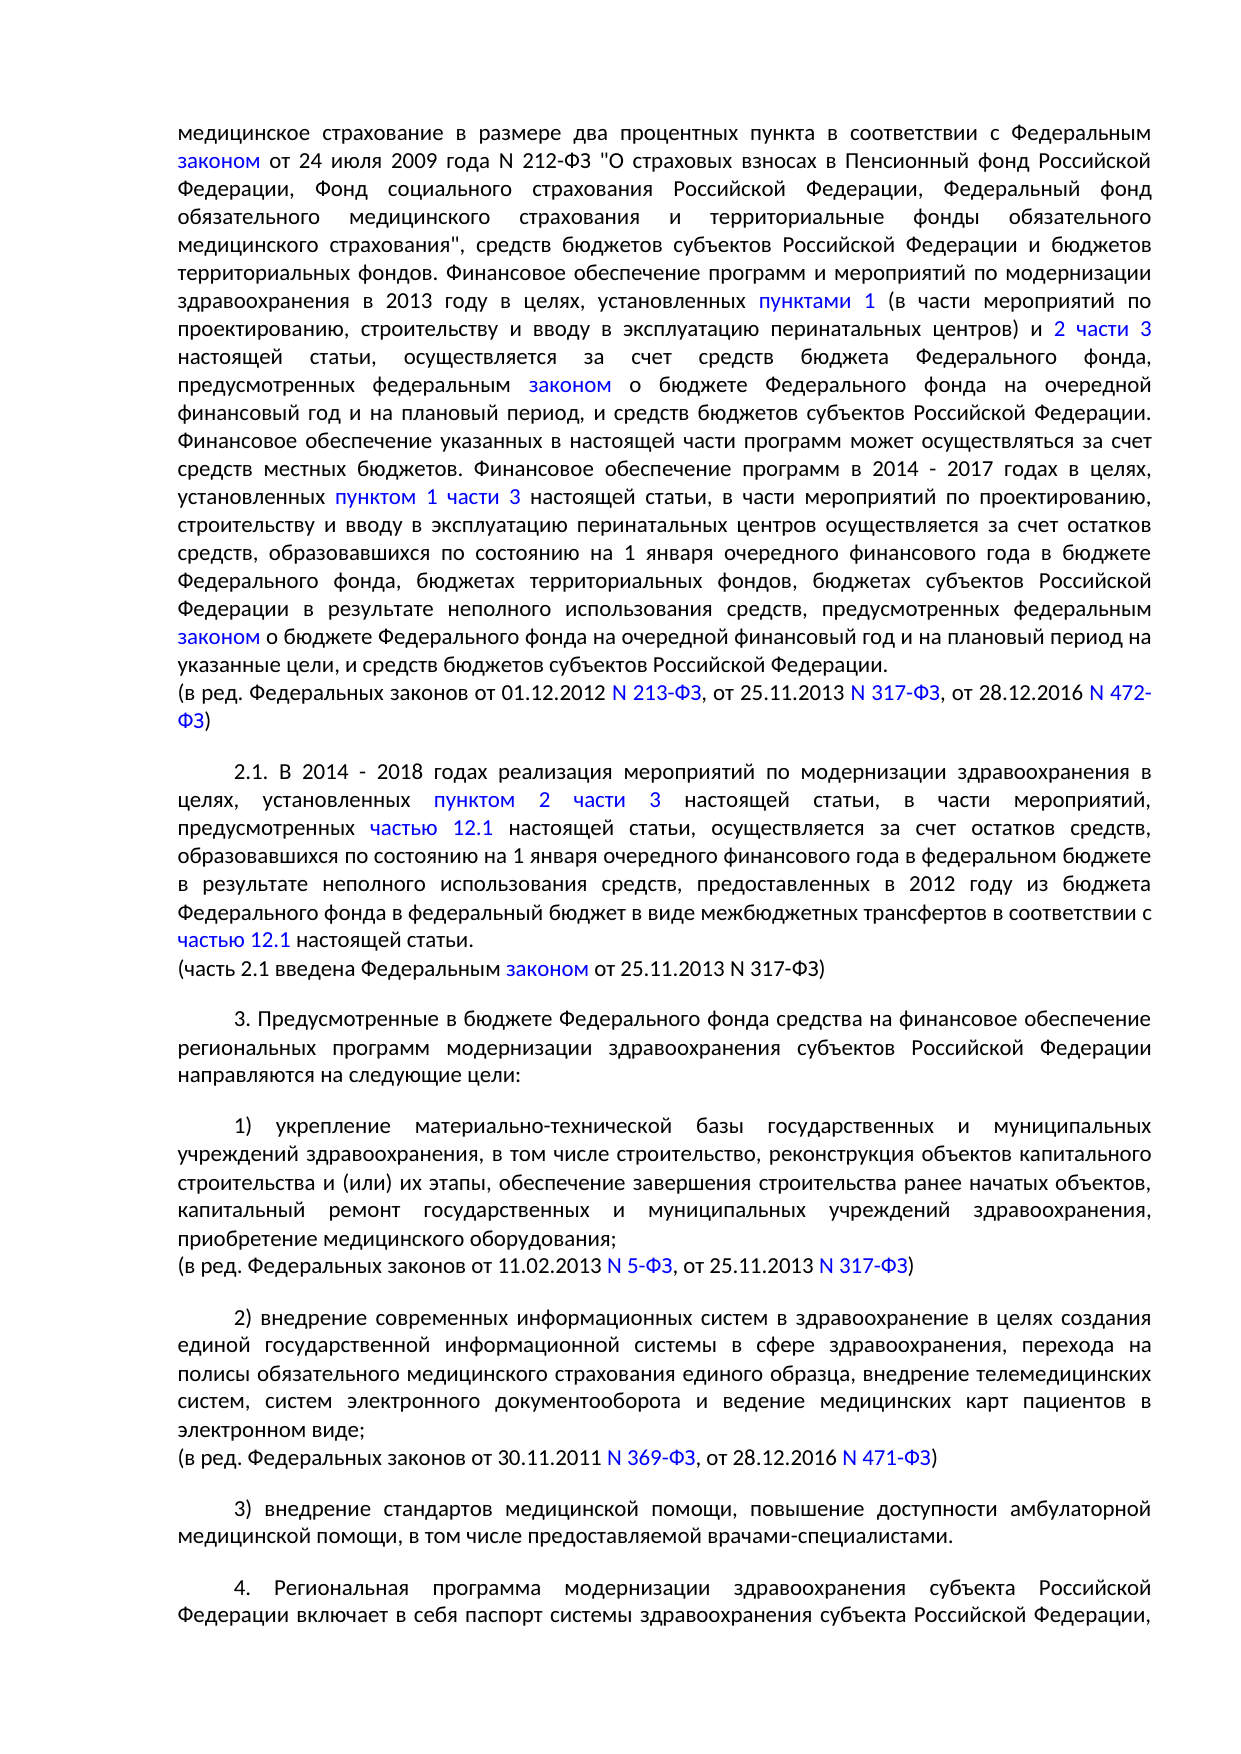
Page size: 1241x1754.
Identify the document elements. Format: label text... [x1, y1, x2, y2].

text 2.1. В 2014 - 2018 годах реализация мероприятий по модернизации здравоохранения в целях, установленных пунктом 2 части 3 настоящей статьи, в части мероприятий, предусмотренных частью 12.1 настоящей статьи, осуществляется за счет остатков средств, образовавшихся по состоянию на 1 января очередного финансового года в федеральном бюджете в результате неполного использования средств, предоставленных в 2012 году из бюджета Федерального фонда в федеральный бюджет в виде межбюджетных трансфертов в соответствии с частью 12.1 настоящей статьи. [177, 757, 1152, 954]
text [177, 1573, 1152, 1629]
text 2) внедрение современных информационных систем в здравоохранение в целях создания единой государственной информационной системы в сфере здравоохранения, перехода на полисы обязательного медицинского страхования единого образца, внедрение телемедицинских систем, систем электронного документооборота и ведение медицинских карт пациентов в электронном виде; [177, 1303, 1152, 1443]
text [177, 118, 1152, 678]
text (в ред. Федеральных законов от 01.12.2012 N 213-ФЗ, от 25.11.2013 N 317-ФЗ, от 28.12.2016 N 472-ФЗ) [177, 678, 1152, 734]
text (в ред. Федеральных законов от 11.02.2013 N 5-ФЗ, от 25.11.2013 N 317-ФЗ) [177, 1252, 1152, 1280]
text 3. Предусмотренные в бюджете Федерального фонда средства на финансовое обеспечение региональных программ модернизации здравоохранения субъектов Российской Федерации направляются на следующие цели: [177, 1004, 1152, 1089]
text 1) укрепление материально-технической базы государственных и муниципальных учреждений здравоохранения, в том числе строительство, реконструкция объектов капитального строительства и (или) их этапы, обеспечение завершения строительства ранее начатых объектов, капитальный ремонт государственных и муниципальных учреждений здравоохранения, приобретение медицинского оборудования; [177, 1112, 1152, 1252]
text (часть 2.1 введена Федеральным законом от 25.11.2013 N 317-ФЗ) [177, 954, 1152, 982]
text 3) внедрение стандартов медицинской помощи, повышение доступности амбулаторной медицинской помощи, в том числе предоставляемой врачами-специалистами. [177, 1494, 1152, 1550]
text (в ред. Федеральных законов от 30.11.2011 N 369-ФЗ, от 28.12.2016 N 471-ФЗ) [177, 1443, 1152, 1471]
